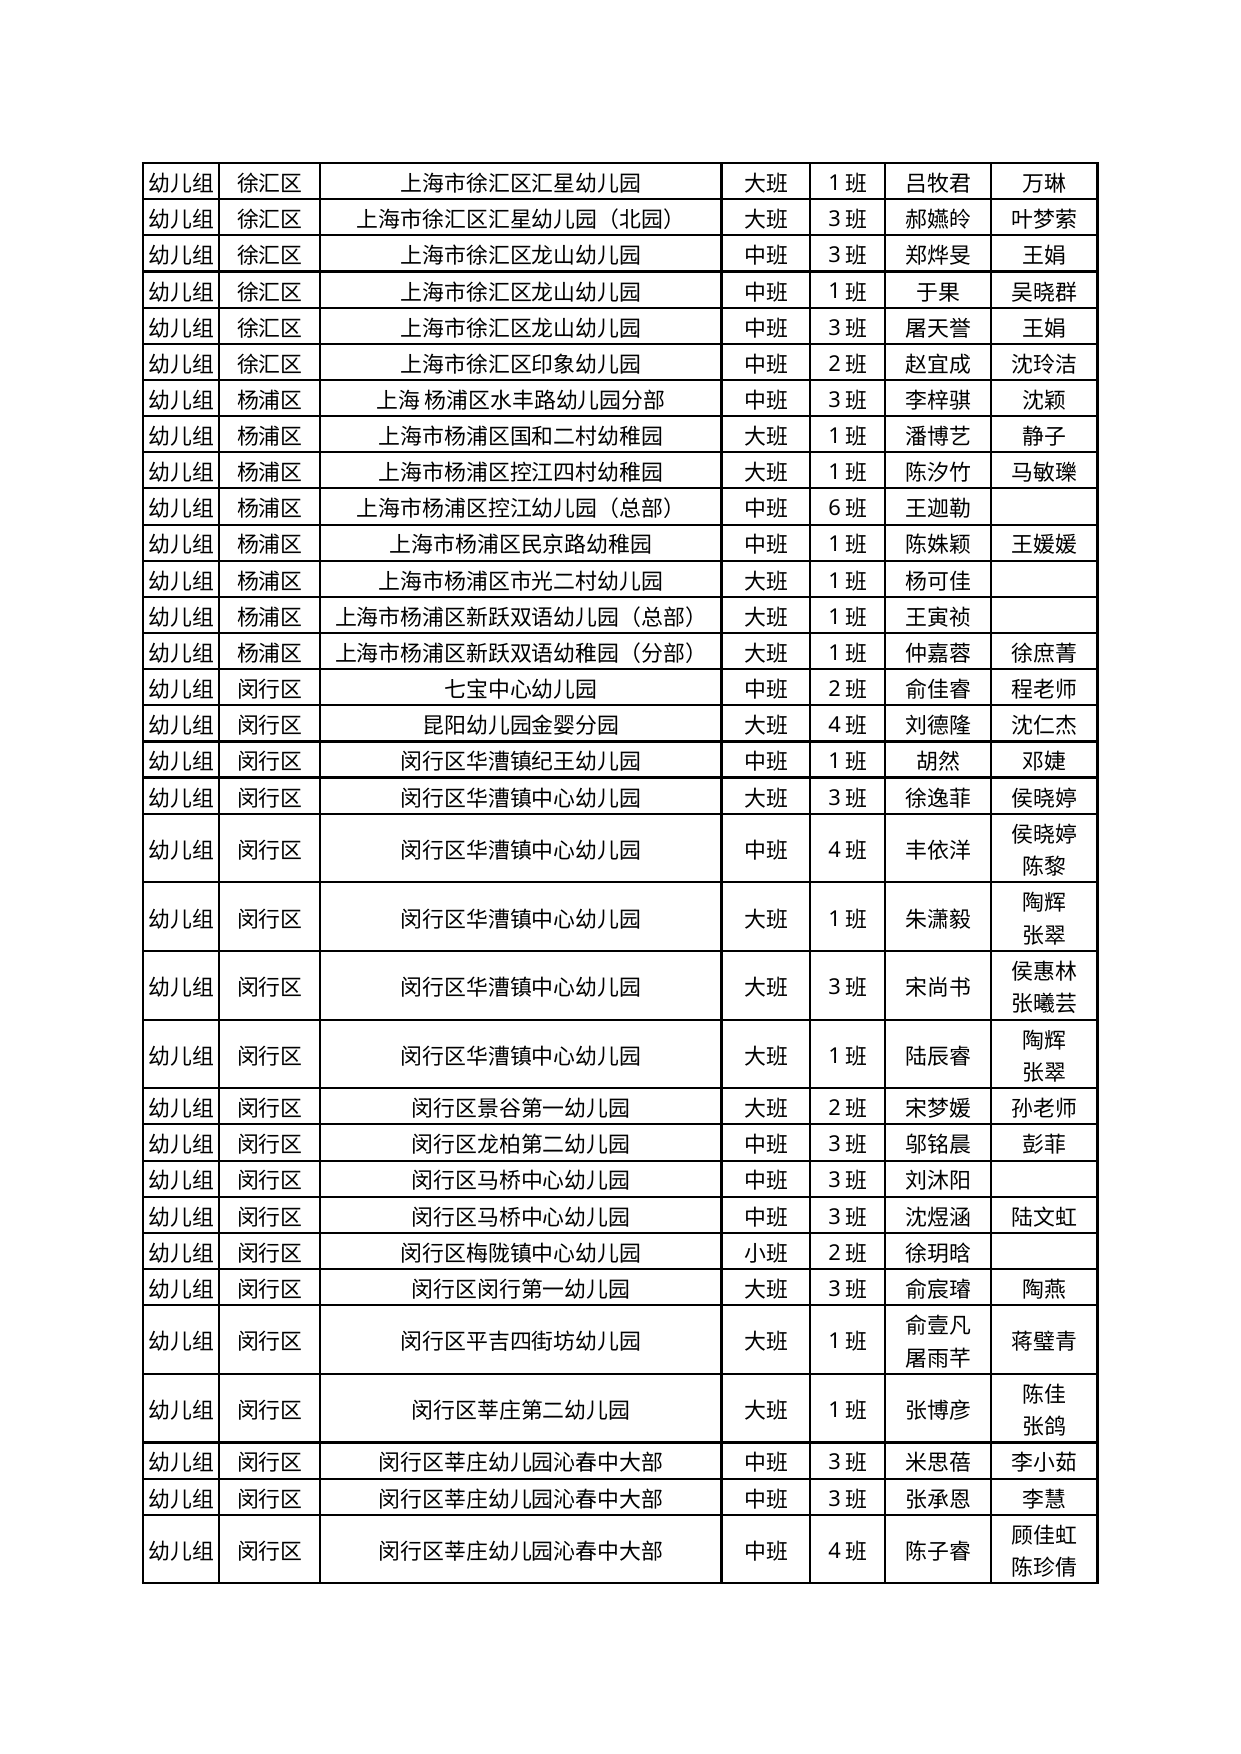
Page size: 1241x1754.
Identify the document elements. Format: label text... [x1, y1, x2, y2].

table_cell 幼儿组 [144, 1021, 218, 1087]
table_cell 陈姝颖 [886, 526, 990, 559]
table_cell 幼儿组 [144, 1198, 218, 1232]
table_cell 幼儿组 [144, 1089, 218, 1123]
table_cell 王媛媛 [992, 526, 1096, 559]
table_cell 3班 [811, 381, 884, 415]
table_cell 吕牧君 [886, 164, 990, 198]
table_cell 3班 [811, 779, 884, 813]
table_cell 大班 [723, 562, 809, 596]
table_cell 上海市徐汇区龙山幼儿园 [321, 309, 720, 343]
table_cell 大班 [723, 706, 809, 740]
table_cell 幼儿组 [144, 417, 218, 451]
table_cell 闵行区 [220, 670, 319, 704]
table_cell 邬铭晨 [886, 1125, 990, 1159]
table_cell 李小茹 [992, 1444, 1096, 1477]
table_cell 3班 [811, 236, 884, 270]
table_cell 闵行区莘庄幼儿园沁春中大部 [321, 1516, 720, 1582]
table_cell 1班 [811, 883, 884, 950]
table_cell 闵行区梅陇镇中心幼儿园 [321, 1234, 720, 1268]
table_cell 上海市杨浦区国和二村幼稚园 [321, 417, 720, 451]
table_cell 闵行区 [220, 1375, 319, 1441]
table_cell 徐汇区 [220, 236, 319, 270]
table_cell 闵行区闵行第一幼儿园 [321, 1270, 720, 1304]
table_cell 宋梦媛 [886, 1089, 990, 1123]
table_cell 杨浦区 [220, 417, 319, 451]
table_cell 幼儿组 [144, 200, 218, 234]
table_cell 大班 [723, 952, 809, 1018]
table_cell 闵行区 [220, 1444, 319, 1477]
table_cell 徐汇区 [220, 309, 319, 343]
table_cell 闵行区莘庄幼儿园沁春中大部 [321, 1444, 720, 1477]
table_cell 闵行区 [220, 743, 319, 776]
table_cell 中班 [723, 273, 809, 307]
table_cell 程老师 [992, 670, 1096, 704]
table_cell 于果 [886, 273, 990, 307]
table_cell 幼儿组 [144, 815, 218, 881]
table_cell 幼儿组 [144, 381, 218, 415]
table_cell 陶燕 [992, 1270, 1096, 1304]
table_cell 徐汇区 [220, 273, 319, 307]
table_cell 幼儿组 [144, 952, 218, 1018]
table_cell 1班 [811, 1021, 884, 1087]
table_cell 中班 [723, 381, 809, 415]
table_cell 大班 [723, 1375, 809, 1441]
table_cell 中班 [723, 1125, 809, 1159]
table_cell 杨浦区 [220, 453, 319, 487]
table_cell 幼儿组 [144, 670, 218, 704]
table_cell 中班 [723, 489, 809, 523]
table_cell 王娟 [992, 236, 1096, 270]
table_cell 上海市杨浦区新跃双语幼稚园（分部） [321, 634, 720, 668]
table_cell 闵行区华漕镇中心幼儿园 [321, 883, 720, 950]
table_cell 朱潇毅 [886, 883, 990, 950]
table_cell 3班 [811, 1270, 884, 1304]
table_cell 上海市徐汇区汇星幼儿园 [321, 164, 720, 198]
table_cell 中班 [723, 526, 809, 559]
table_cell 中班 [723, 345, 809, 379]
table_cell 幼儿组 [144, 1234, 218, 1268]
table_cell 王寅祯 [886, 598, 990, 632]
table_cell 李梓骐 [886, 381, 990, 415]
table_cell [992, 562, 1096, 596]
table_cell 幼儿组 [144, 706, 218, 740]
table_cell 米思蓓 [886, 1444, 990, 1477]
table_cell 中班 [723, 309, 809, 343]
table_cell 郝嬿皊 [886, 200, 990, 234]
table_cell 上海市杨浦区民京路幼稚园 [321, 526, 720, 559]
table_cell 陆辰睿 [886, 1021, 990, 1087]
table_cell 陈佳 张鸽 [992, 1375, 1096, 1441]
table_cell 大班 [723, 1089, 809, 1123]
table_cell 1班 [811, 417, 884, 451]
table_cell 幼儿组 [144, 1270, 218, 1304]
table_cell 顾佳虹 陈珍倩 [992, 1516, 1096, 1582]
table_cell 1班 [811, 562, 884, 596]
table_cell 2班 [811, 345, 884, 379]
table_cell 幼儿组 [144, 489, 218, 523]
table_cell 1班 [811, 273, 884, 307]
table_cell 叶梦萦 [992, 200, 1096, 234]
table_cell 刘德隆 [886, 706, 990, 740]
table_cell 幼儿组 [144, 345, 218, 379]
table_cell 3班 [811, 309, 884, 343]
table_cell 幼儿组 [144, 562, 218, 596]
table_cell 幼儿组 [144, 1306, 218, 1373]
table_cell 吴晓群 [992, 273, 1096, 307]
table_cell 小班 [723, 1234, 809, 1268]
table_cell 上海 杨浦区水丰路幼儿园分部 [321, 381, 720, 415]
table_cell 闵行区莘庄第二幼儿园 [321, 1375, 720, 1441]
table_cell 中班 [723, 1516, 809, 1582]
table_cell 徐汇区 [220, 164, 319, 198]
table_cell 俞壹凡 屠雨芊 [886, 1306, 990, 1373]
table_cell 闵行区 [220, 779, 319, 813]
table_cell 1班 [811, 526, 884, 559]
table_cell 大班 [723, 164, 809, 198]
table_cell 中班 [723, 236, 809, 270]
table_cell 彭菲 [992, 1125, 1096, 1159]
table_cell 丰依洋 [886, 815, 990, 881]
table_cell 屠天誉 [886, 309, 990, 343]
table_cell 1班 [811, 598, 884, 632]
table_cell 俞宸璿 [886, 1270, 990, 1304]
table_cell 李慧 [992, 1480, 1096, 1514]
table_cell 闵行区 [220, 1480, 319, 1514]
table_cell 幼儿组 [144, 1125, 218, 1159]
table_cell 中班 [723, 1480, 809, 1514]
table_cell 3班 [811, 1125, 884, 1159]
table_cell 2班 [811, 670, 884, 704]
table_cell 杨浦区 [220, 562, 319, 596]
table_cell 幼儿组 [144, 1480, 218, 1514]
table_cell 闵行区莘庄幼儿园沁春中大部 [321, 1480, 720, 1514]
table_cell 闵行区 [220, 1270, 319, 1304]
table_cell 仲嘉蓉 [886, 634, 990, 668]
table_cell 万琳 [992, 164, 1096, 198]
table_cell 上海市杨浦区新跃双语幼儿园（总部） [321, 598, 720, 632]
table_cell 幼儿组 [144, 164, 218, 198]
table_cell 上海市杨浦区控江幼儿园（总部） [321, 489, 720, 523]
table_cell 6班 [811, 489, 884, 523]
table_cell 静子 [992, 417, 1096, 451]
table_cell 张承恩 [886, 1480, 990, 1514]
table_cell 上海市徐汇区龙山幼儿园 [321, 236, 720, 270]
table_cell 马敏瓅 [992, 453, 1096, 487]
table_cell 1班 [811, 743, 884, 776]
table_cell 4班 [811, 706, 884, 740]
table_cell 中班 [723, 1162, 809, 1196]
table_cell 陈子睿 [886, 1516, 990, 1582]
table_cell 1班 [811, 453, 884, 487]
table_cell [992, 489, 1096, 523]
table_cell 王迦勒 [886, 489, 990, 523]
table_cell 闵行区 [220, 1162, 319, 1196]
table_cell 闵行区龙柏第二幼儿园 [321, 1125, 720, 1159]
table_cell 邓婕 [992, 743, 1096, 776]
table_cell 杨浦区 [220, 526, 319, 559]
table_cell 上海市徐汇区龙山幼儿园 [321, 273, 720, 307]
table_cell 上海市杨浦区市光二村幼儿园 [321, 562, 720, 596]
table_cell 侯惠林 张曦芸 [992, 952, 1096, 1018]
table_cell 2班 [811, 1089, 884, 1123]
table_cell 大班 [723, 417, 809, 451]
table_cell 闵行区 [220, 1021, 319, 1087]
table_cell 王娟 [992, 309, 1096, 343]
table_cell 沈煜涵 [886, 1198, 990, 1232]
table_cell 3班 [811, 952, 884, 1018]
table_cell 闵行区马桥中心幼儿园 [321, 1198, 720, 1232]
table_cell 徐玥晗 [886, 1234, 990, 1268]
table_cell 闵行区华漕镇中心幼儿园 [321, 952, 720, 1018]
table_cell 幼儿组 [144, 273, 218, 307]
table_cell 闵行区 [220, 1125, 319, 1159]
table_cell 大班 [723, 1270, 809, 1304]
table_cell 侯晓婷 陈黎 [992, 815, 1096, 881]
table_cell 赵宜成 [886, 345, 990, 379]
table_cell 幼儿组 [144, 779, 218, 813]
table_cell 徐汇区 [220, 200, 319, 234]
table_cell 闵行区华漕镇纪王幼儿园 [321, 743, 720, 776]
table_cell 幼儿组 [144, 1444, 218, 1477]
table_cell 大班 [723, 883, 809, 950]
table_cell 1班 [811, 1375, 884, 1441]
table_cell 幼儿组 [144, 1375, 218, 1441]
table_cell 幼儿组 [144, 453, 218, 487]
table_cell 幼儿组 [144, 236, 218, 270]
table_cell 3班 [811, 200, 884, 234]
table_cell 孙老师 [992, 1089, 1096, 1123]
table_cell 闵行区 [220, 815, 319, 881]
table_cell 上海市徐汇区汇星幼儿园（北园） [321, 200, 720, 234]
table_cell 闵行区马桥中心幼儿园 [321, 1162, 720, 1196]
table_cell 宋尚书 [886, 952, 990, 1018]
table_cell [992, 1162, 1096, 1196]
table_cell 大班 [723, 634, 809, 668]
table_cell 潘博艺 [886, 417, 990, 451]
table_cell 大班 [723, 598, 809, 632]
table_cell 郑烨旻 [886, 236, 990, 270]
table_cell 沈玲洁 [992, 345, 1096, 379]
table_cell 上海市杨浦区控江四村幼稚园 [321, 453, 720, 487]
table_cell 幼儿组 [144, 598, 218, 632]
table_cell 闵行区景谷第一幼儿园 [321, 1089, 720, 1123]
table_cell 大班 [723, 200, 809, 234]
table_cell 杨可佳 [886, 562, 990, 596]
table_cell 闵行区 [220, 706, 319, 740]
table_cell 侯晓婷 [992, 779, 1096, 813]
table_cell 幼儿组 [144, 1162, 218, 1196]
table_cell 沈仁杰 [992, 706, 1096, 740]
table_cell 3班 [811, 1444, 884, 1477]
table_cell 1班 [811, 1306, 884, 1373]
table_cell 幼儿组 [144, 309, 218, 343]
table_cell 蒋璧青 [992, 1306, 1096, 1373]
table_cell 闵行区平吉四街坊幼儿园 [321, 1306, 720, 1373]
table_cell 中班 [723, 670, 809, 704]
table_cell 大班 [723, 779, 809, 813]
table_cell 闵行区 [220, 1089, 319, 1123]
table_cell 4班 [811, 1516, 884, 1582]
table_cell 俞佳睿 [886, 670, 990, 704]
table_cell 中班 [723, 1444, 809, 1477]
table_cell 七宝中心幼儿园 [321, 670, 720, 704]
table_cell 大班 [723, 1306, 809, 1373]
table_cell 闵行区华漕镇中心幼儿园 [321, 815, 720, 881]
table_cell [992, 598, 1096, 632]
table_cell 昆阳幼儿园金婴分园 [321, 706, 720, 740]
table_cell 杨浦区 [220, 598, 319, 632]
table_cell 闵行区华漕镇中心幼儿园 [321, 1021, 720, 1087]
table_cell 幼儿组 [144, 634, 218, 668]
table_cell 徐逸菲 [886, 779, 990, 813]
table_cell 闵行区 [220, 1306, 319, 1373]
table_cell 胡然 [886, 743, 990, 776]
table_cell 上海市徐汇区印象幼儿园 [321, 345, 720, 379]
table_cell 大班 [723, 453, 809, 487]
table_cell 闵行区 [220, 1198, 319, 1232]
table_cell [992, 1234, 1096, 1268]
table_cell 刘沐阳 [886, 1162, 990, 1196]
table_cell 4班 [811, 815, 884, 881]
table_cell 3班 [811, 1480, 884, 1514]
table_cell 3班 [811, 1162, 884, 1196]
table_cell 1班 [811, 634, 884, 668]
table_cell 闵行区华漕镇中心幼儿园 [321, 779, 720, 813]
table_cell 大班 [723, 1021, 809, 1087]
table_cell 中班 [723, 815, 809, 881]
table_cell 陶辉 张翠 [992, 1021, 1096, 1087]
table_cell 1班 [811, 164, 884, 198]
table_cell 幼儿组 [144, 883, 218, 950]
table_cell 陶辉 张翠 [992, 883, 1096, 950]
table_cell 幼儿组 [144, 743, 218, 776]
table_cell 张博彦 [886, 1375, 990, 1441]
table_cell 中班 [723, 1198, 809, 1232]
table_cell 2班 [811, 1234, 884, 1268]
table_cell 沈颖 [992, 381, 1096, 415]
table_cell 3班 [811, 1198, 884, 1232]
table_cell 徐汇区 [220, 345, 319, 379]
table_cell 中班 [723, 743, 809, 776]
table_cell 闵行区 [220, 883, 319, 950]
table_cell 闵行区 [220, 952, 319, 1018]
table_cell 陆文虹 [992, 1198, 1096, 1232]
table_cell 闵行区 [220, 1516, 319, 1582]
table_cell 杨浦区 [220, 381, 319, 415]
table_cell 陈汐竹 [886, 453, 990, 487]
table_cell 幼儿组 [144, 1516, 218, 1582]
table_cell 杨浦区 [220, 634, 319, 668]
table_cell 闵行区 [220, 1234, 319, 1268]
table_cell 杨浦区 [220, 489, 319, 523]
table_cell 幼儿组 [144, 526, 218, 559]
table_cell 徐庶菁 [992, 634, 1096, 668]
